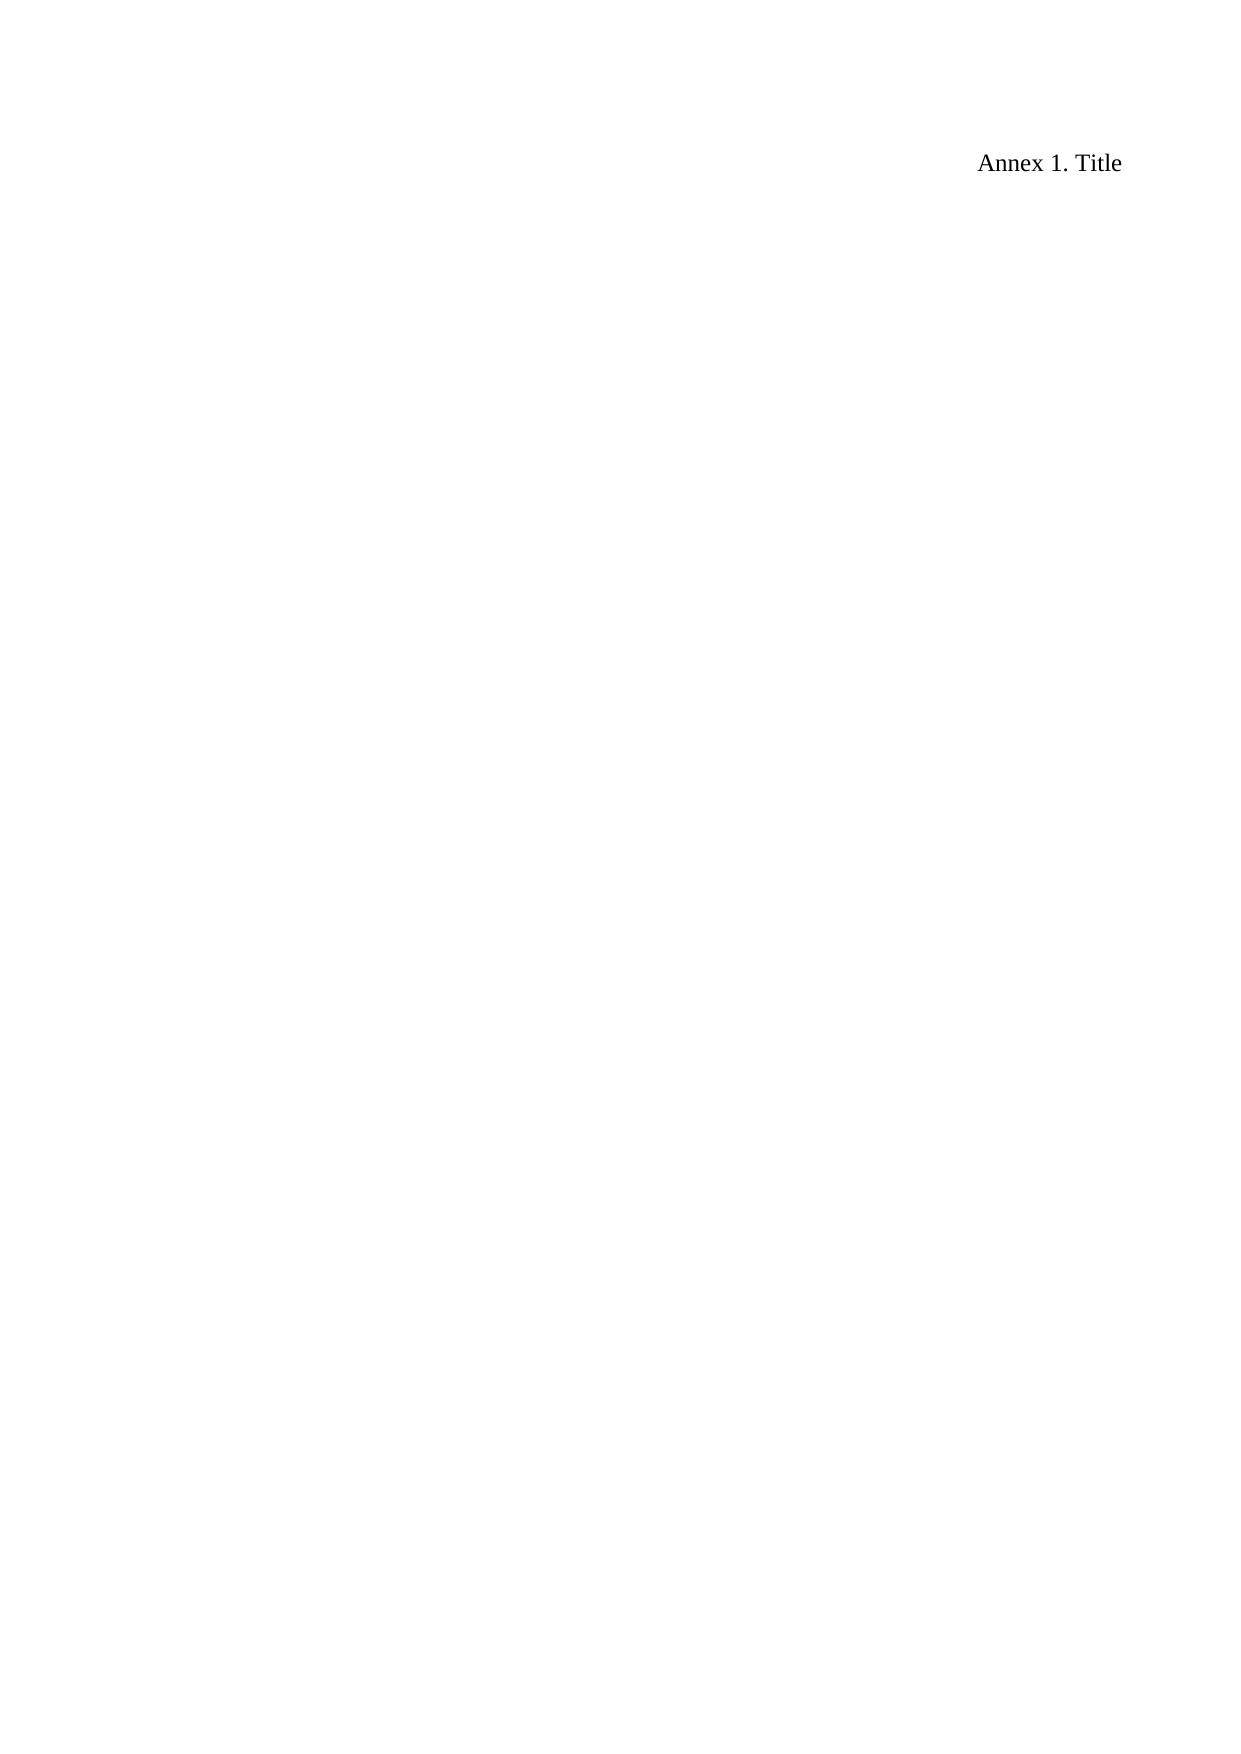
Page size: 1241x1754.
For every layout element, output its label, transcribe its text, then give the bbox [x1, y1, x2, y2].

text Annex 1. Title [177, 148, 1122, 176]
